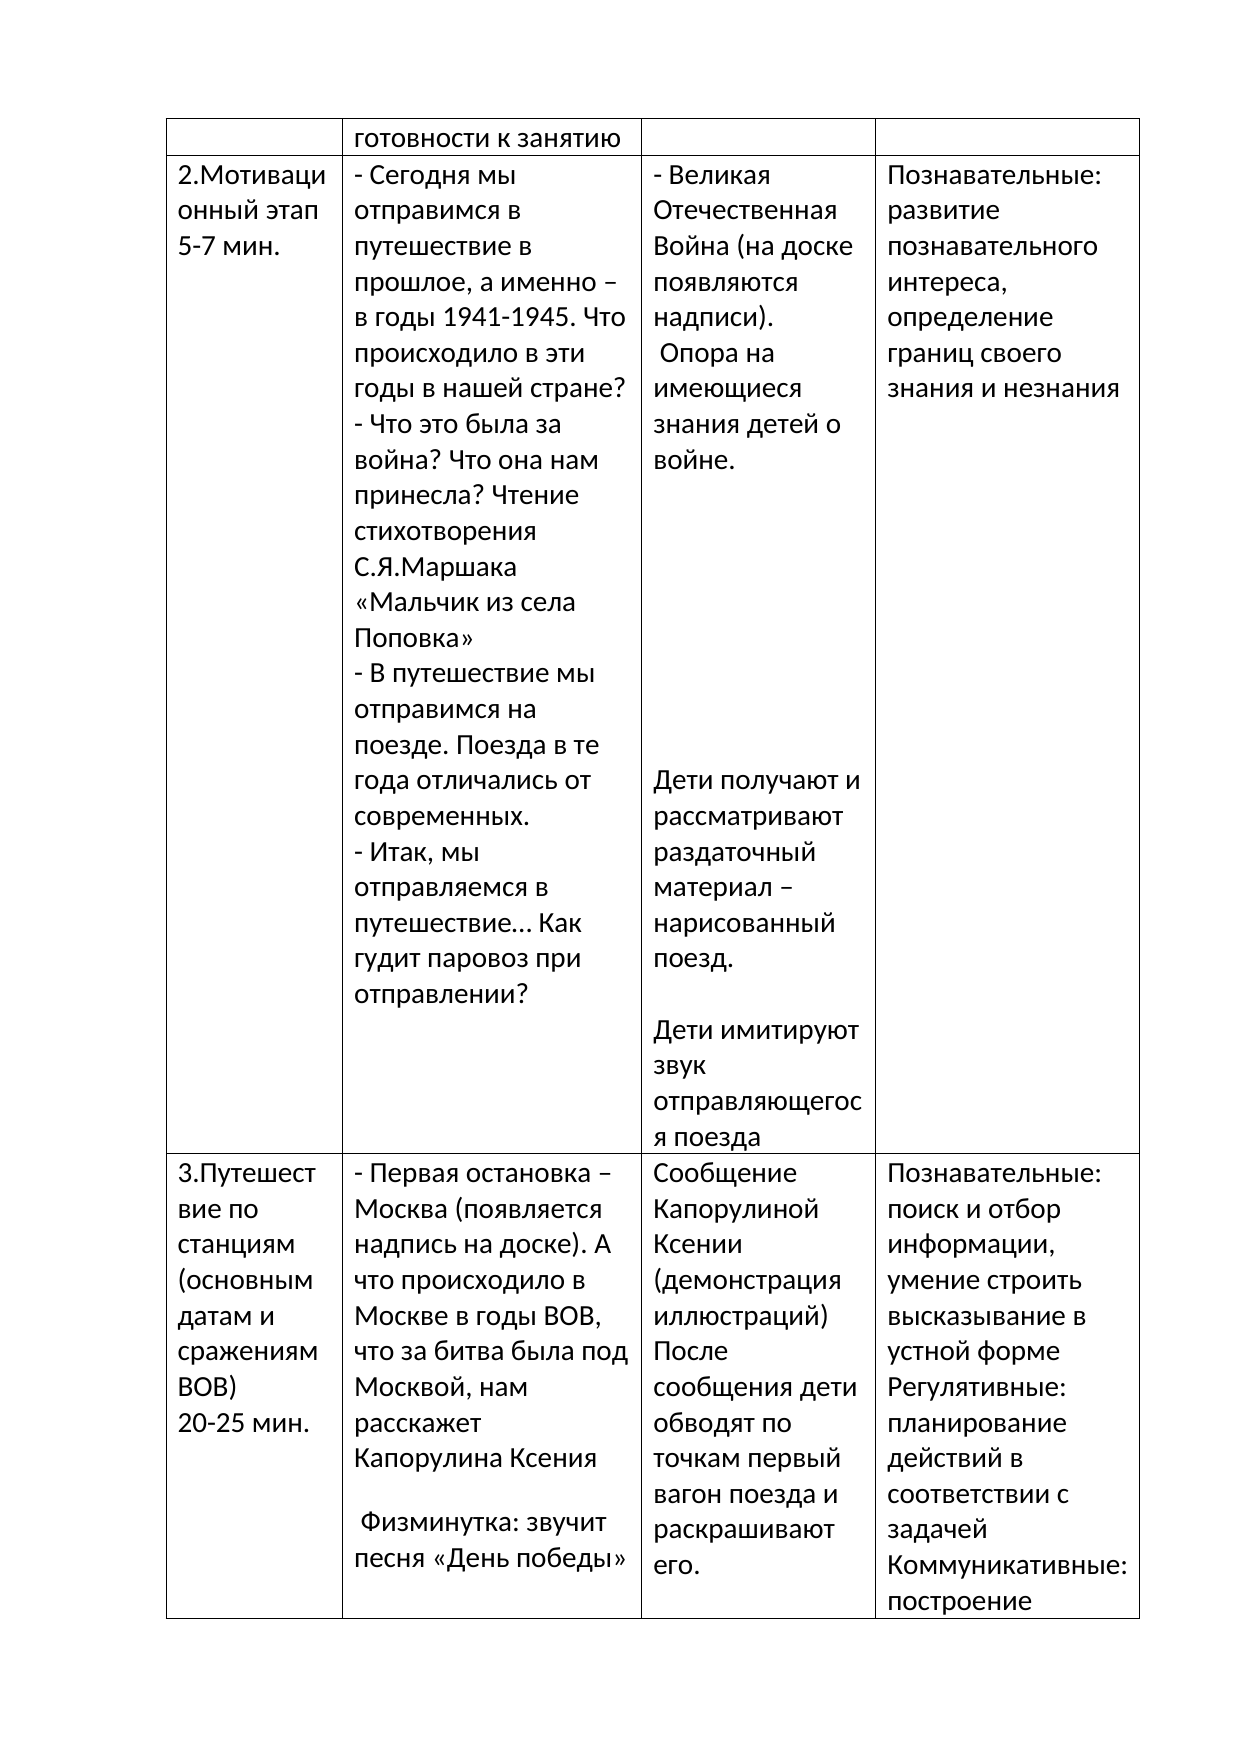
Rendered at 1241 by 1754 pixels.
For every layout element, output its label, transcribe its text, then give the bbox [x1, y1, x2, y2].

table_cell - Сегодня мы отправимся в путешествие в прошлое, а именно – в годы 1941-1945. Что происходило в эти годы в нашей стране? - Что это была за война? Что она нам принесла? Чтение стихотворения С.Я.Маршака «Мальчик из села Поповка» - В путешествие мы отправимся на поезде. Поезда в те года отличались от современных. - Итак, мы отправляемся в путешествие… Как гудит паровоз при отправлении? [343, 156, 641, 1153]
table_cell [167, 119, 342, 155]
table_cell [876, 119, 1139, 155]
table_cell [876, 1154, 1139, 1617]
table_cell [642, 119, 875, 155]
table_cell - Великая Отечественная Война (на доске появляются надписи). Опора на имеющиеся знания детей о войне. Дети получают и рассматривают раздаточный материал – нарисованный поезд. Дети имитируют звук отправляющегося поезда [642, 156, 875, 1153]
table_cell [343, 1154, 641, 1617]
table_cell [167, 1154, 342, 1617]
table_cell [343, 119, 641, 155]
table_cell Познавательные: развитие познавательного интереса, определение границ своего знания и незнания [876, 156, 1139, 1153]
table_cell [642, 1154, 875, 1617]
table_cell 2.Мотивационный этап 5-7 мин. [167, 156, 342, 1153]
